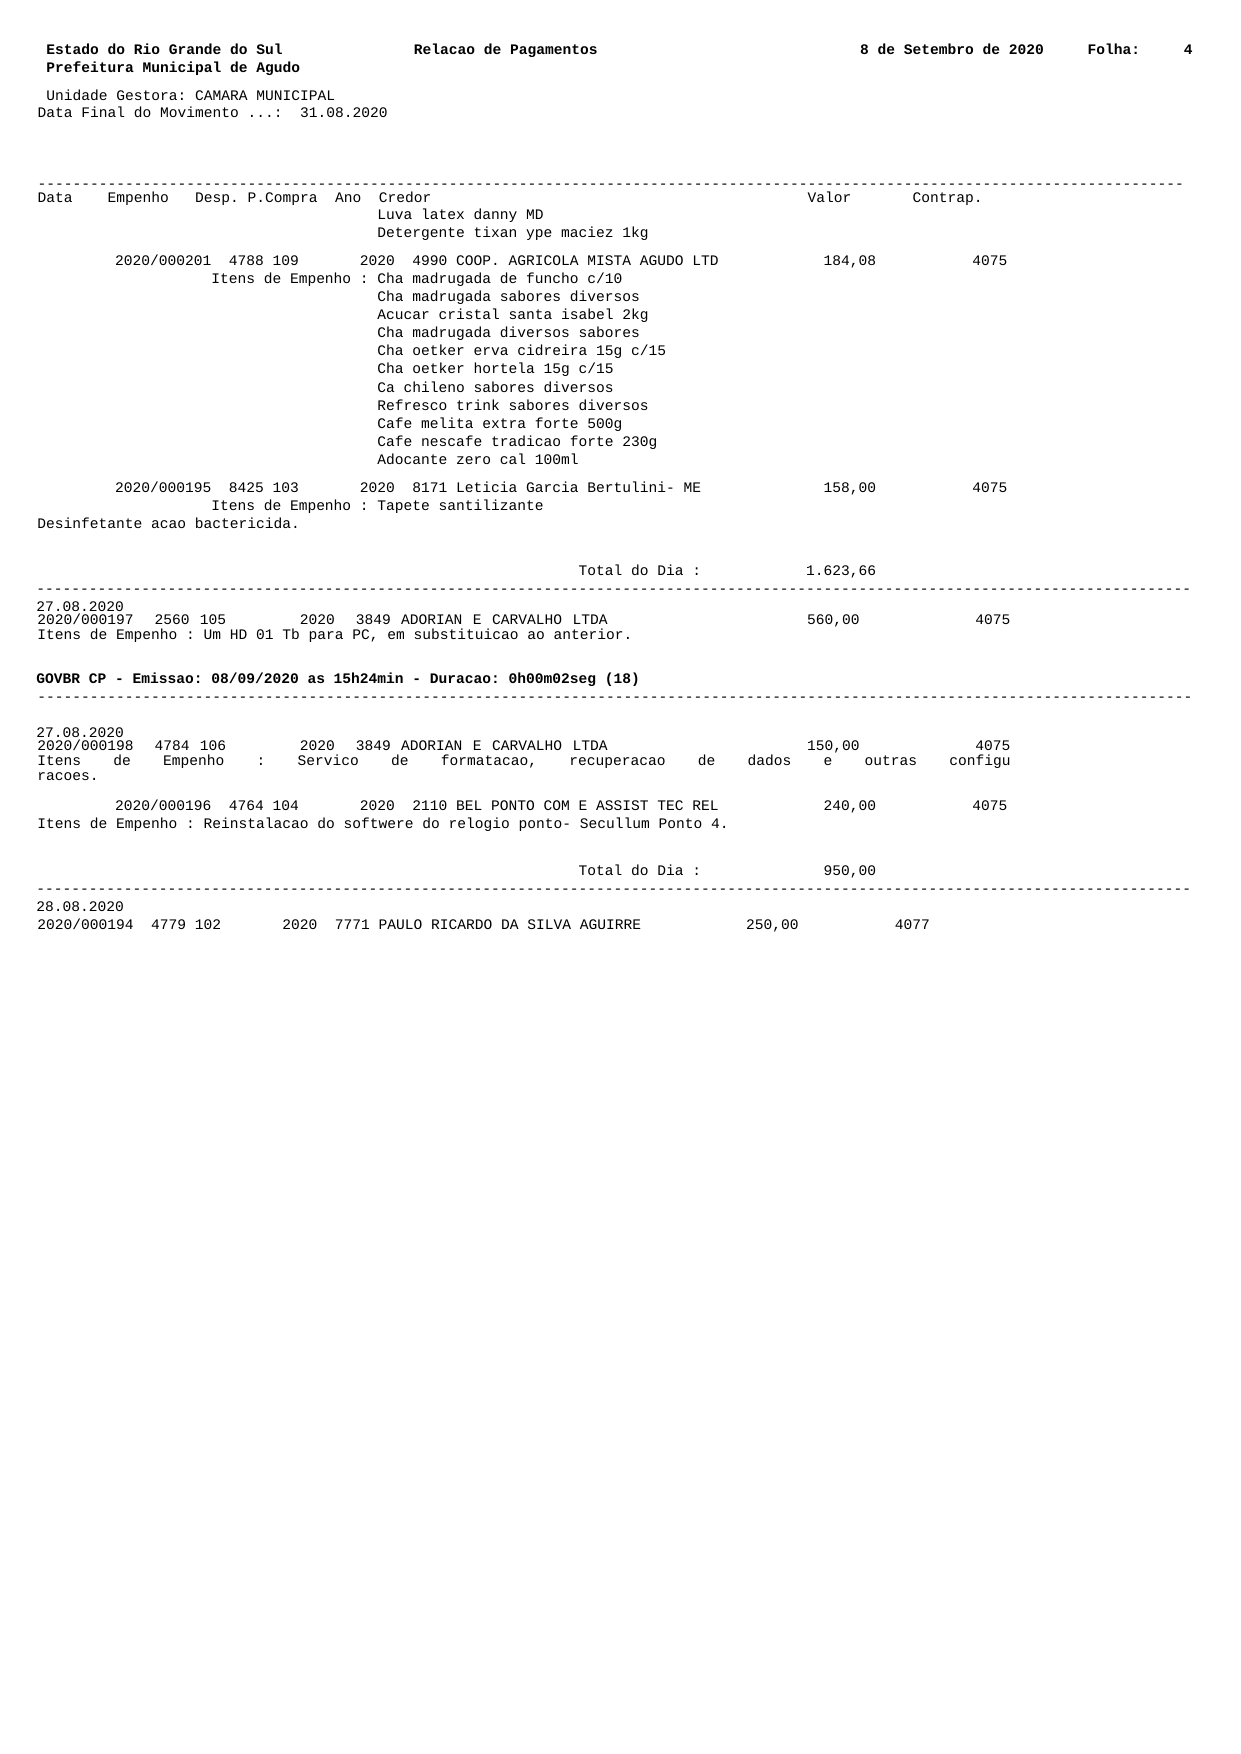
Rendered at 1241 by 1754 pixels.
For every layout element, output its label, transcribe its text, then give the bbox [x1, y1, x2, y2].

text Total do Dia : 1.623,66 [36, 563, 1193, 579]
text Itens de Empenho : Cha madrugada de funcho c/10 [36, 271, 1193, 288]
text Cha madrugada diversos sabores [36, 326, 1193, 342]
text GOVBR CP - Emissao: 08/09/2020 as 15h24min - Duracao: 0h00m02seg (18) ------------------------------------------------------------------------------------------------------------------------------------ [36, 671, 1193, 706]
text 27.08.2020 2020/000198 4784 106 2020 3849 ADORIAN E CARVALHO LTDA 150,00 4075 Itens de Empenho : Servico de formatacao, recuperacao de dados e outras configu racoes. [36, 725, 1011, 785]
text 2020/000201 4788 109 2020 4990 COOP. AGRICOLA MISTA AGUDO LTD 184,08 4075 [36, 253, 1193, 269]
text ------------------------------------------------------------------------------------------------------------------------------------ [36, 881, 1193, 897]
text 27.08.2020 2020/000197 2560 105 2020 3849 ADORIAN E CARVALHO LTDA 560,00 4075 Itens de Empenho : Um HD 01 Tb para PC, em substituicao ao anterior. [36, 599, 1011, 644]
text 2020/000195 8425 103 2020 8171 Leticia Garcia Bertulini- ME 158,00 4075 [36, 480, 1193, 497]
text Luva latex danny MD [36, 207, 1193, 223]
text Adocante zero cal 100ml [36, 452, 1193, 469]
text Total do Dia : 950,00 [36, 863, 1193, 879]
text Acucar cristal santa isabel 2kg [36, 307, 1193, 324]
text Itens de Empenho : Tapete santilizante Desinfetante acao bactericida. [36, 498, 1193, 533]
text 28.08.2020 2020/000194 4779 102 2020 7771 PAULO RICARDO DA SILVA AGUIRRE 250,00 4077 Itens de Empenho : Mao de obra de limpeza e conservacao do gramada da Sede da C amara Municipal de Agudo. [36, 899, 1193, 934]
text 2020/000196 4764 104 2020 2110 BEL PONTO COM E ASSIST TEC REL 240,00 4075 Itens de Empenho : Reinstalacao do softwere do relogio ponto- Secullum Ponto 4. [36, 798, 1193, 833]
text ------------------------------------------------------------------------------------------------------------------------------------ [36, 581, 1193, 597]
text Refresco trink sabores diversos [36, 398, 1193, 414]
text Detergente tixan ype maciez 1kg [36, 225, 1193, 242]
text Cha oetker erva cidreira 15g c/15 [36, 344, 1193, 360]
text Cafe melita extra forte 500g [36, 416, 1193, 433]
text Ca chileno sabores diversos [36, 380, 1193, 396]
text Cha oetker hortela 15g c/15 [36, 362, 1193, 378]
text Cha madrugada sabores diversos [36, 289, 1193, 306]
text Cafe nescafe tradicao forte 230g [36, 434, 1193, 451]
